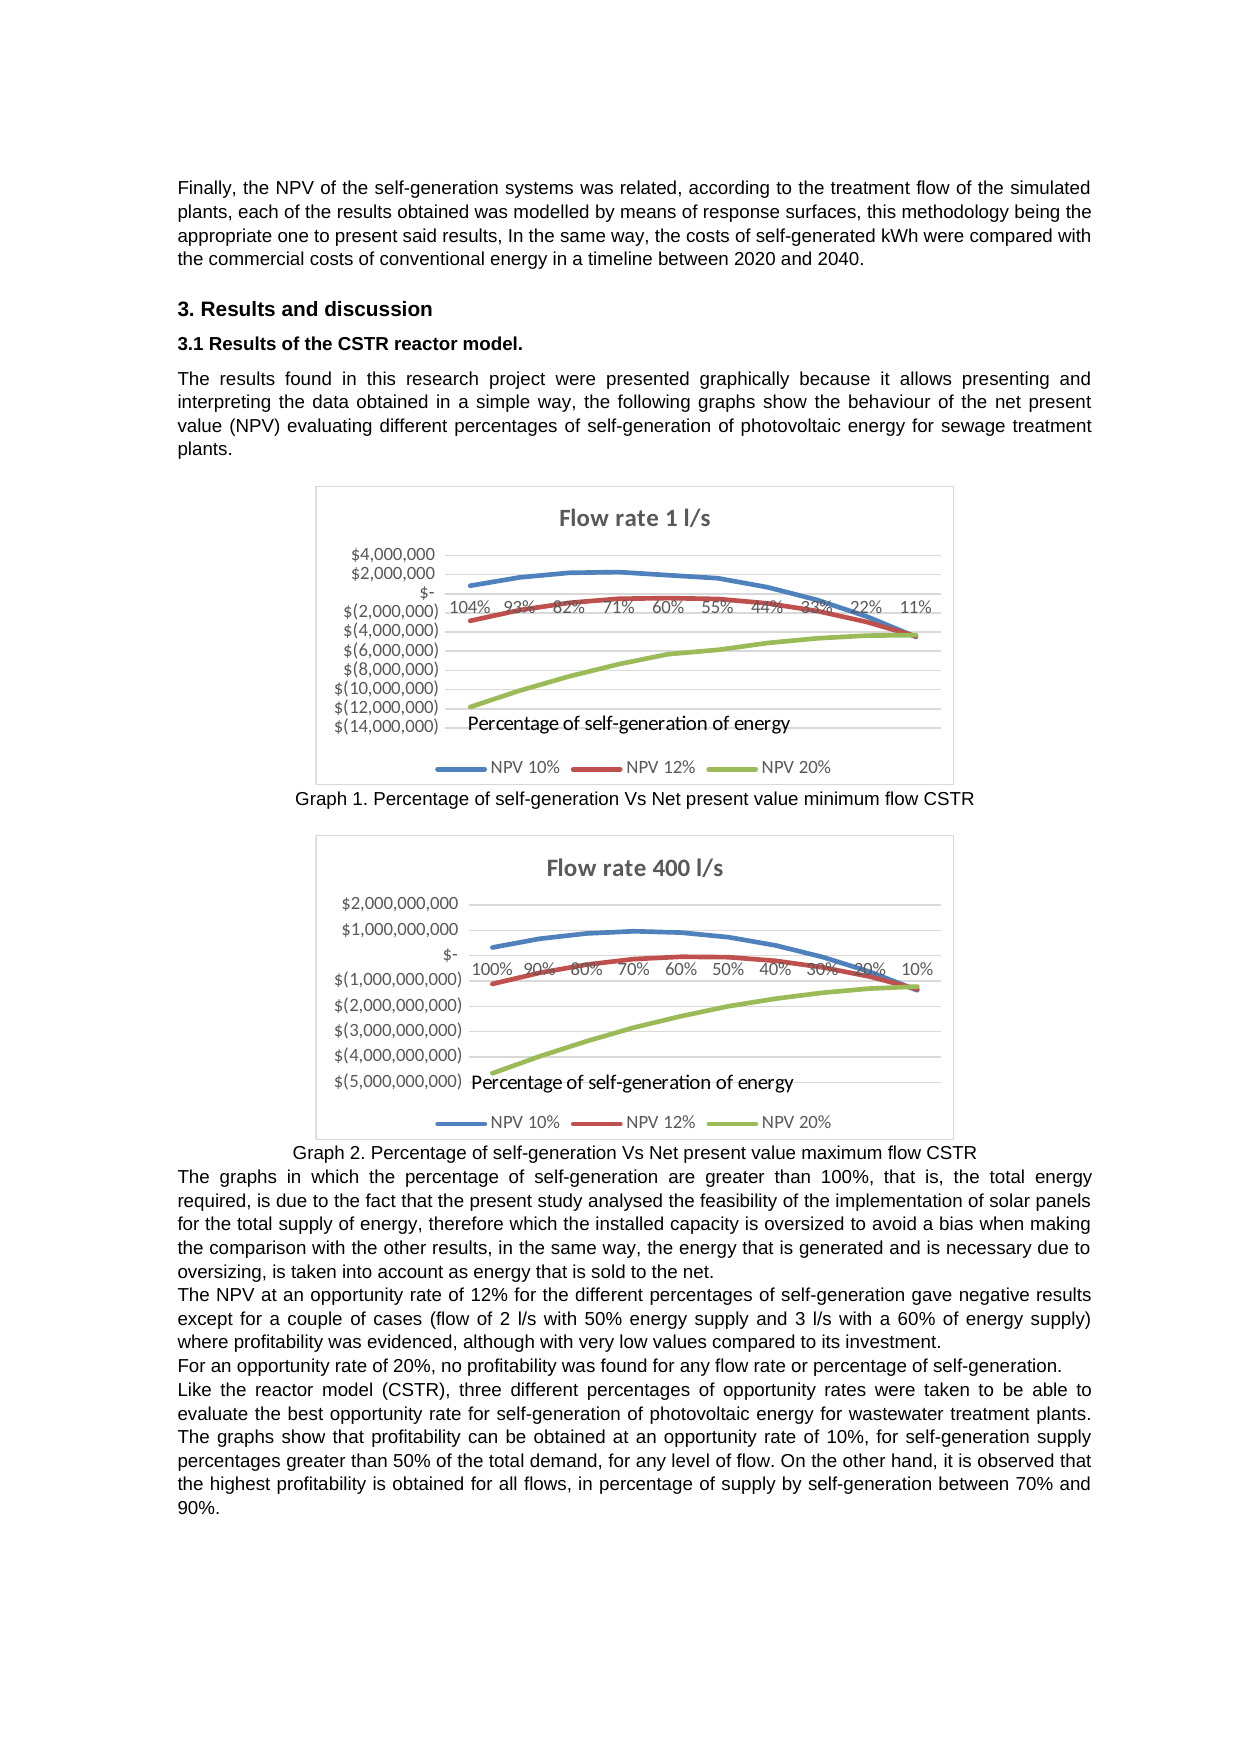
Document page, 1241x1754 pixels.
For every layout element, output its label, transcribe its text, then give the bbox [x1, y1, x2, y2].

text The results found in this research project were presented graphically because it allows presenting and interpreting the data obtained in a simple way, the following graphs show the behaviour of the net present value (NPV) evaluating different percentages of self-generation of photovoltaic energy for sewage treatment plants. [177, 367, 1092, 460]
text Graph 1. Percentage of self-generation Vs Net present value minimum flow CSTR [177, 788, 1092, 809]
subtitle Results and discussion [177, 297, 1092, 321]
text Like the reactor model (CSTR), three different percentages of opportunity rates were taken to be able to evaluate the best opportunity rate for self-generation of photovoltaic energy for wastewater treatment plants. The graphs show that profitability can be obtained at an opportunity rate of 10%, for self-generation supply percentages greater than 50% of the total demand, for any level of flow. On the other hand, it is observed that the highest profitability is obtained for all flows, in percentage of supply by self-generation between 70% and 90%. [177, 1379, 1092, 1518]
text The NPV at an opportunity rate of 12% for the different percentages of self-generation gave negative results except for a couple of cases (flow of 2 l/s with 50% energy supply and 3 l/s with a 60% of energy supply) where profitability was evidenced, although with very low values compared to its investment. [177, 1284, 1092, 1353]
text The graphs in which the percentage of self-generation are greater than 100%, that is, the total energy required, is due to the fact that the present study analysed the feasibility of the implementation of solar panels for the total supply of energy, therefore which the installed capacity is oversized to avoid a bias when making the comparison with the other results, in the same way, the energy that is generated and is necessary due to oversizing, is taken into account as energy that is sold to the net. [177, 1166, 1092, 1282]
text Finally, the NPV of the self-generation systems was related, according to the treatment flow of the simulated plants, each of the results obtained was modelled by means of response surfaces, this methodology being the appropriate one to present said results, In the same way, the costs of self-generated kWh were compared with the commercial costs of conventional energy in a timeline between 2020 and 2040. [177, 177, 1092, 270]
text For an opportunity rate of 20%, no profitability was found for any flow rate or percentage of self-generation. [177, 1355, 1092, 1377]
text Graph 2. Percentage of self-generation Vs Net present value maximum flow CSTR [177, 1142, 1092, 1164]
subtitle Results of the CSTR reactor model. [177, 333, 1092, 355]
